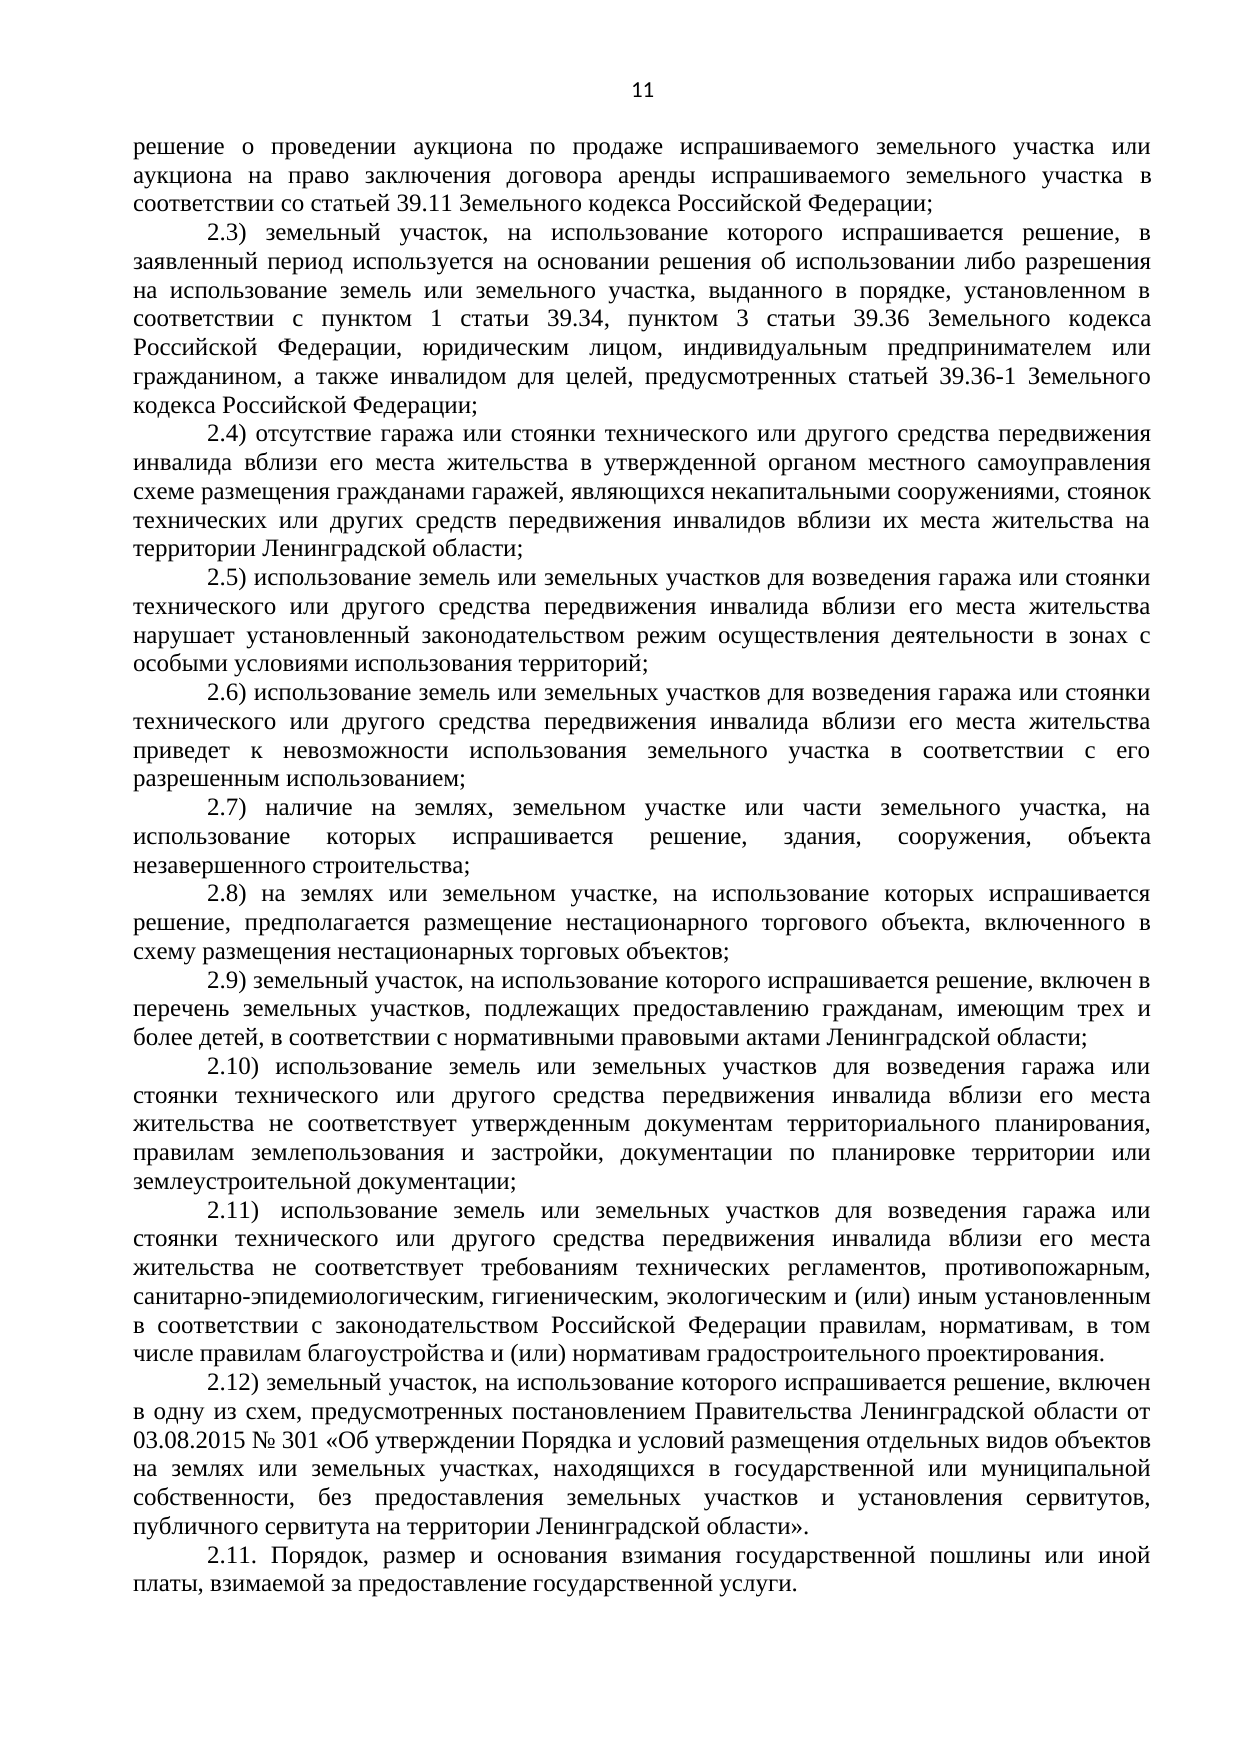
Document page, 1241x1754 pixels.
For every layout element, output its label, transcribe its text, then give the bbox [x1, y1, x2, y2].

text 2.6) использование земель или земельных участков для возведения гаража или стоянки технического или другого средства передвижения инвалида вблизи его места жительства приведет к невозможности использования земельного участка в соответствии с его разрешенным использованием; [133, 677, 1152, 792]
text 2.3) земельный участок, на использование которого испрашивается решение, в заявленный период используется на основании решения об использовании либо разрешения на использование земель или земельного участка, выданного в порядке, установленном в соответствии с пунктом 1 статьи 39.34, пунктом 3 статьи 39.36 Земельного кодекса Российской Федерации, юридическим лицом, индивидуальным предпринимателем или гражданином, а также инвалидом для целей, предусмотренных статьей 39.36-1 Земельного кодекса Российской Федерации; [133, 217, 1152, 418]
text 2.11) использование земель или земельных участков для возведения гаража или стоянки технического или другого средства передвижения инвалида вблизи его места жительства не соответствует требованиям технических регламентов, противопожарным, санитарно-эпидемиологическим, гигиеническим, экологическим и (или) иным установленным в соответствии с законодательством Российской Федерации правилам, нормативам, в том числе правилам благоустройства и (или) нормативам градостроительного проектирования. [133, 1195, 1152, 1367]
text 2.12) земельный участок, на использование которого испрашивается решение, включен в одну из схем, предусмотренных постановлением Правительства Ленинградской области от 03.08.2015 № 301 «Об утверждении Порядка и условий размещения отдельных видов объектов на землях или земельных участках, находящихся в государственной или муниципальной собственности, без предоставления земельных участков и установления сервитутов, публичного сервитута на территории Ленинградской области». [133, 1367, 1152, 1540]
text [133, 131, 1152, 217]
text 2.9) земельный участок, на использование которого испрашивается решение, включен в перечень земельных участков, подлежащих предоставлению гражданам, имеющим трех и более детей, в соответствии с нормативными правовыми актами Ленинградской области; [133, 965, 1152, 1051]
text 2.7) наличие на землях, земельном участке или части земельного участка, на использование которых испрашивается решение, здания, сооружения, объекта незавершенного строительства; [133, 792, 1152, 878]
text 2.4) отсутствие гаража или стоянки технического или другого средства передвижения инвалида вблизи его места жительства в утвержденной органом местного самоуправления схеме размещения гражданами гаражей, являющихся некапитальными сооружениями, стоянок технических или других средств передвижения инвалидов вблизи их места жительства на территории Ленинградской области; [133, 418, 1152, 562]
text 2.11. Порядок, размер и основания взимания государственной пошлины или иной платы, взимаемой за предоставление государственной услуги. [133, 1540, 1152, 1597]
text 2.5) использование земель или земельных участков для возведения гаража или стоянки технического или другого средства передвижения инвалида вблизи его места жительства нарушает установленный законодательством режим осуществления деятельности в зонах с особыми условиями использования территорий; [133, 562, 1152, 677]
text 2.10) использование земель или земельных участков для возведения гаража или стоянки технического или другого средства передвижения инвалида вблизи его места жительства не соответствует утвержденным документам территориального планирования, правилам землепользования и застройки, документации по планировке территории или землеустроительной документации; [133, 1051, 1152, 1195]
text 2.8) на землях или земельном участке, на использование которых испрашивается решение, предполагается размещение нестационарного торгового объекта, включенного в схему размещения нестационарных торговых объектов; [133, 878, 1152, 965]
